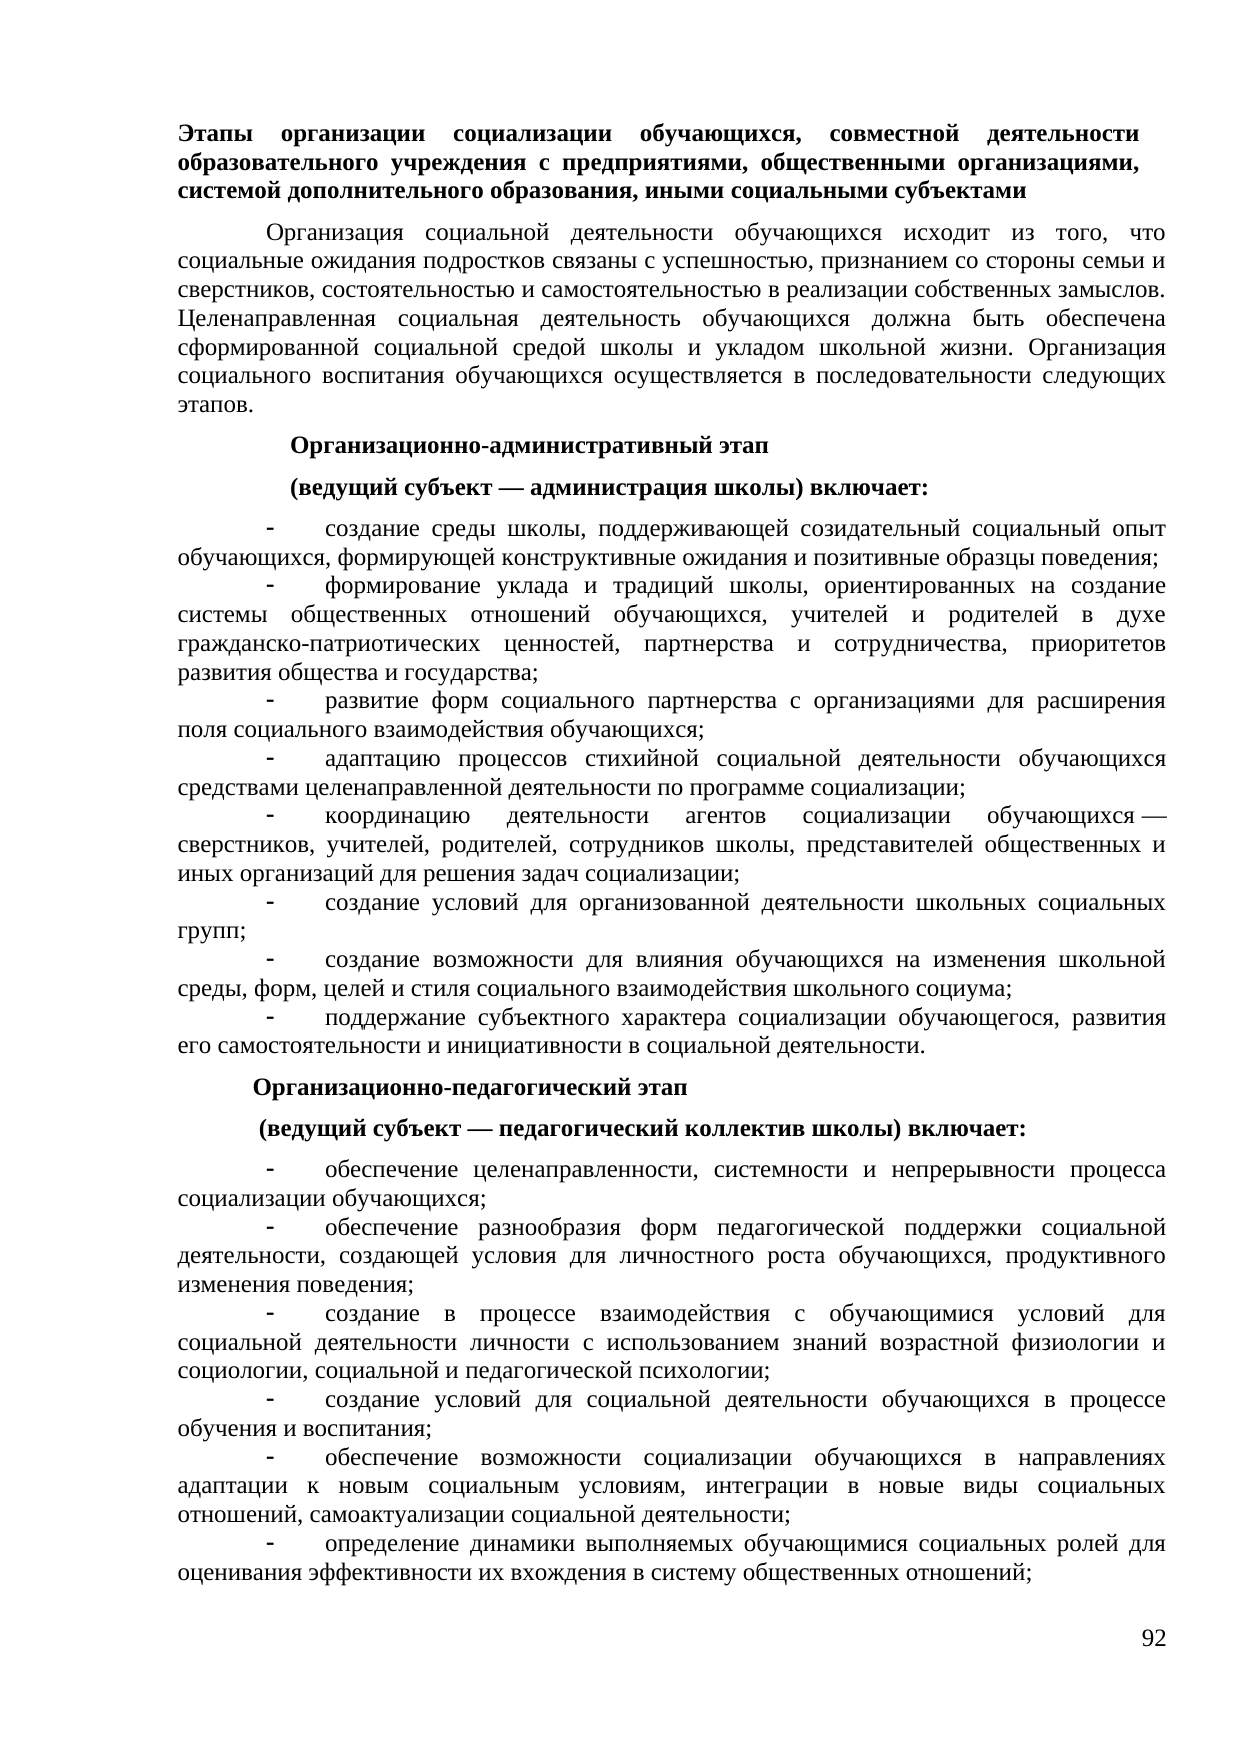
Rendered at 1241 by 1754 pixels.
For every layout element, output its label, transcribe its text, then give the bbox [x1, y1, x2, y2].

list создание в процессе взаимодействия с обучающимися условий для социальной деятельности личности с использованием знаний возрастной физиологии и социологии, социальной и педагогической психологии; [177, 1298, 1167, 1384]
text Этапы организации социализации обучающихся, совместной деятельности образовательного учреждения с предприятиями, общественными организациями, системой дополнительного образования, иными социальными субъектами [177, 118, 1140, 204]
text (ведущий субъект — администрация школы) включает: [290, 472, 1027, 501]
list поддержание субъектного характера социализации обучающегося, развития его самостоятельности и инициативности в социальной деятельности. [177, 1002, 1167, 1059]
list обеспечение возможности социализации обучающихся в направлениях адаптации к новым социальным условиям, интеграции в новые виды социальных отношений, самоактуализации социальной деятельности; [177, 1442, 1167, 1528]
list создание условий для организованной деятельности школьных социальных групп; [177, 887, 1167, 944]
list создание возможности для влияния обучающихся на изменения школьной среды, форм, целей и стиля социального взаимодействия школьного социума; [177, 944, 1167, 1002]
list формирование уклада и традиций школы, ориентированных на создание системы общественных отношений обучающихся, учителей и родителей в духе гражданско-патриотических ценностей, партнерства и сотрудничества, приоритетов развития общества и государства; [177, 571, 1167, 686]
text (ведущий субъект — педагогический коллектив школы) включает: [252, 1113, 1046, 1142]
list координацию деятельности агентов социализации обучающихся — сверстников, учителей, родителей, сотрудников школы, представителей общественных и иных организаций для решения задач социализации; [177, 801, 1167, 887]
text Организационно-административный этап [290, 431, 1027, 459]
list создание среды школы, поддерживающей созидательный социальный опыт обучающихся, формирующей конструктивные ожидания и позитивные образцы поведения; [177, 513, 1167, 571]
list развитие форм социального партнерства с организациями для расширения поля социального взаимодействия обучающихся; [177, 686, 1167, 743]
list создание условий для социальной деятельности обучающихся в процессе обучения и воспитания; [177, 1384, 1167, 1442]
list обеспечение целенаправленности, системности и непрерывности процесса социализации обучающихся; [177, 1154, 1167, 1212]
list определение динамики выполняемых обучающимися социальных ролей для оценивания эффективности их вхождения в систему общественных отношений; [177, 1528, 1167, 1586]
text Организация социальной деятельности обучающихся исходит из того, что социальные ожидания подростков связаны с успешностью, признанием со стороны семьи и сверстников, состоятельностью и самостоятельностью в реализации собственных замыслов. Целенаправленная социальная деятельность обучающихся должна быть обеспечена сформированной социальной средой школы и укладом школьной жизни. Организация социального воспитания обучающихся осуществляется в последовательности следующих этапов. [177, 217, 1167, 418]
list адаптацию процессов стихийной социальной деятельности обучающихся средствами целенаправленной деятельности по программе социализации; [177, 743, 1167, 801]
list обеспечение разнообразия форм педагогической поддержки социальной деятельности, создающей условия для личностного роста обучающихся, продуктивного изменения поведения; [177, 1212, 1167, 1298]
text Организационно-педагогический этап [252, 1072, 1046, 1101]
